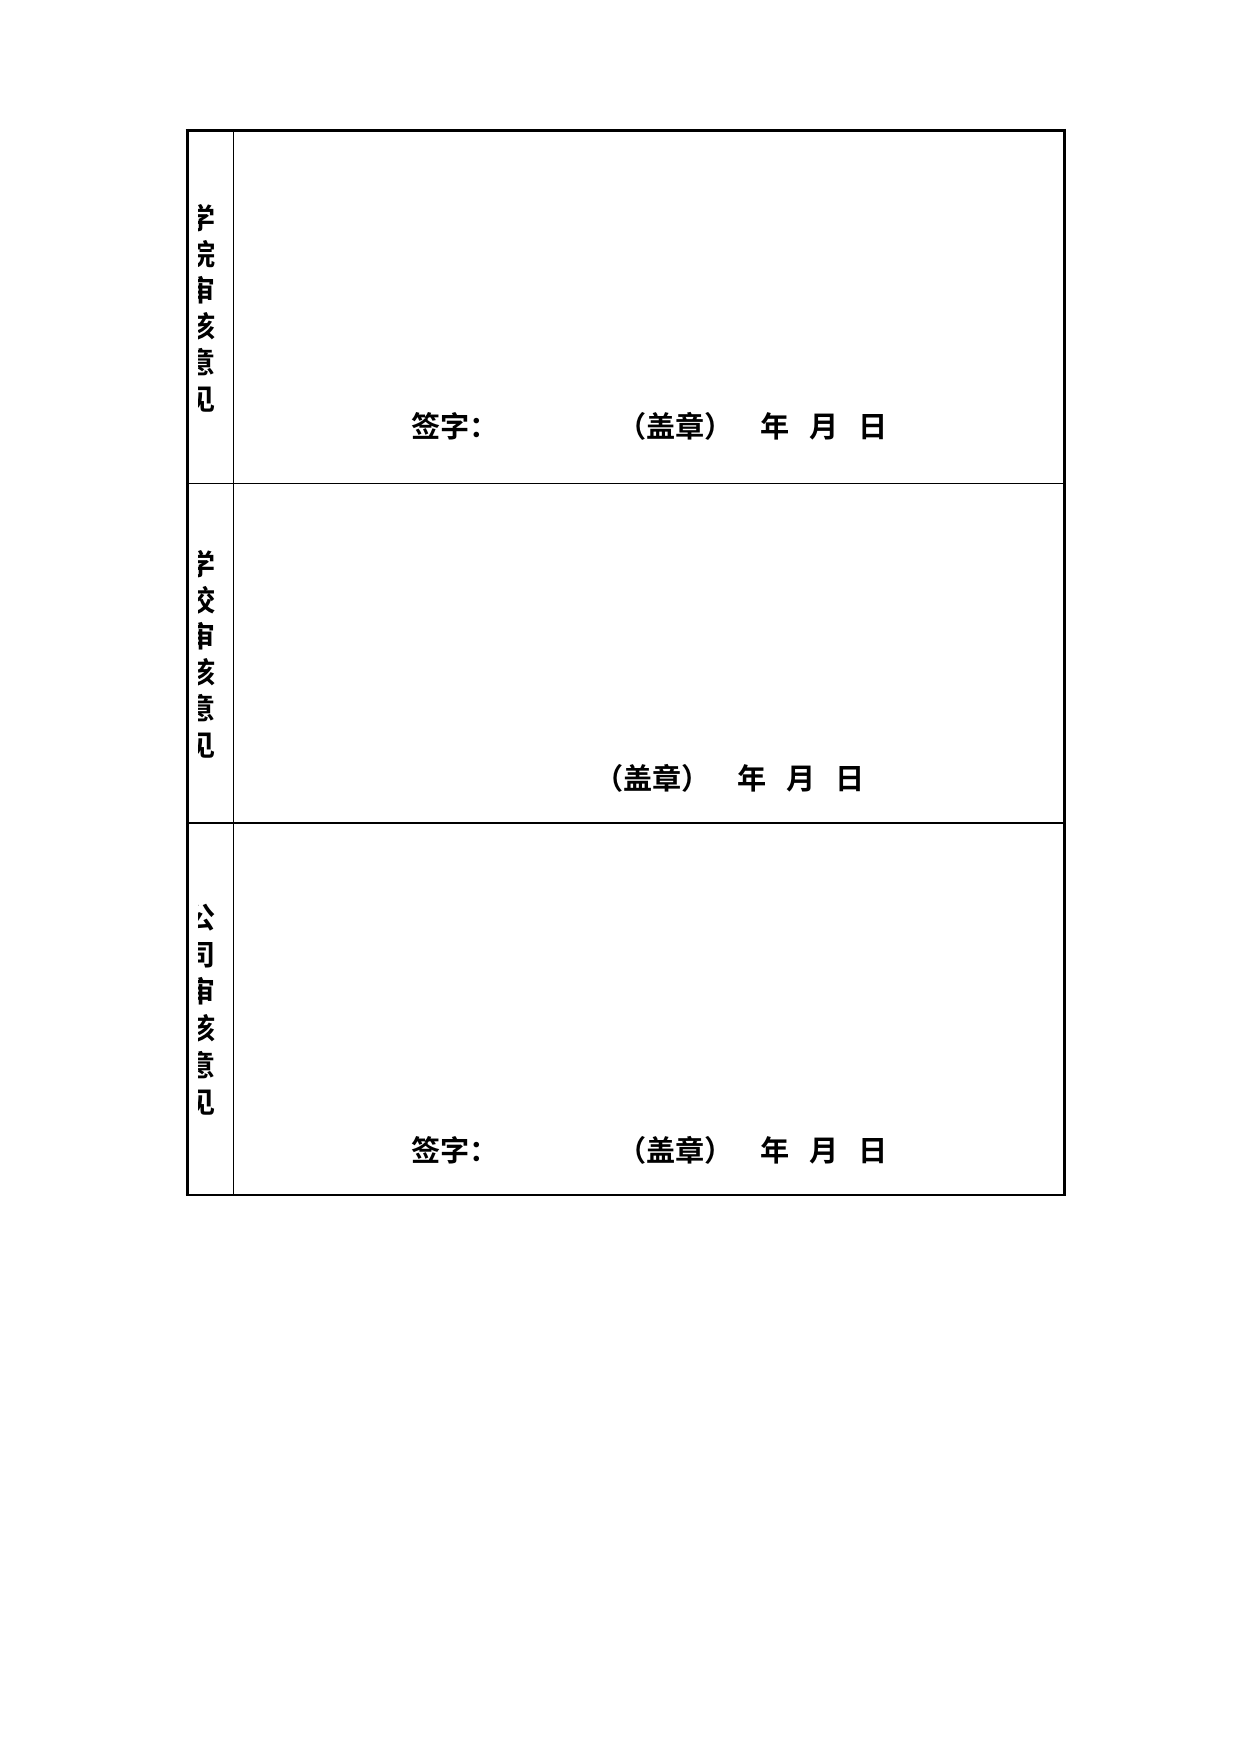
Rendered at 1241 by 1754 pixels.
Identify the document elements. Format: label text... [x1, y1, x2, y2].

table_header 学 院 审 核 意 见 [189, 132, 233, 483]
table_cell （盖章） 年 月 日 [234, 484, 1063, 822]
table_header 签字： （盖章） 年 月 日 [234, 132, 1063, 483]
table_cell 学 校 审 核 意 见 [189, 484, 233, 822]
table_cell 公 司 审 核 意 见 [189, 824, 233, 1194]
table_cell 签字： （盖章） 年 月 日 [234, 824, 1063, 1194]
